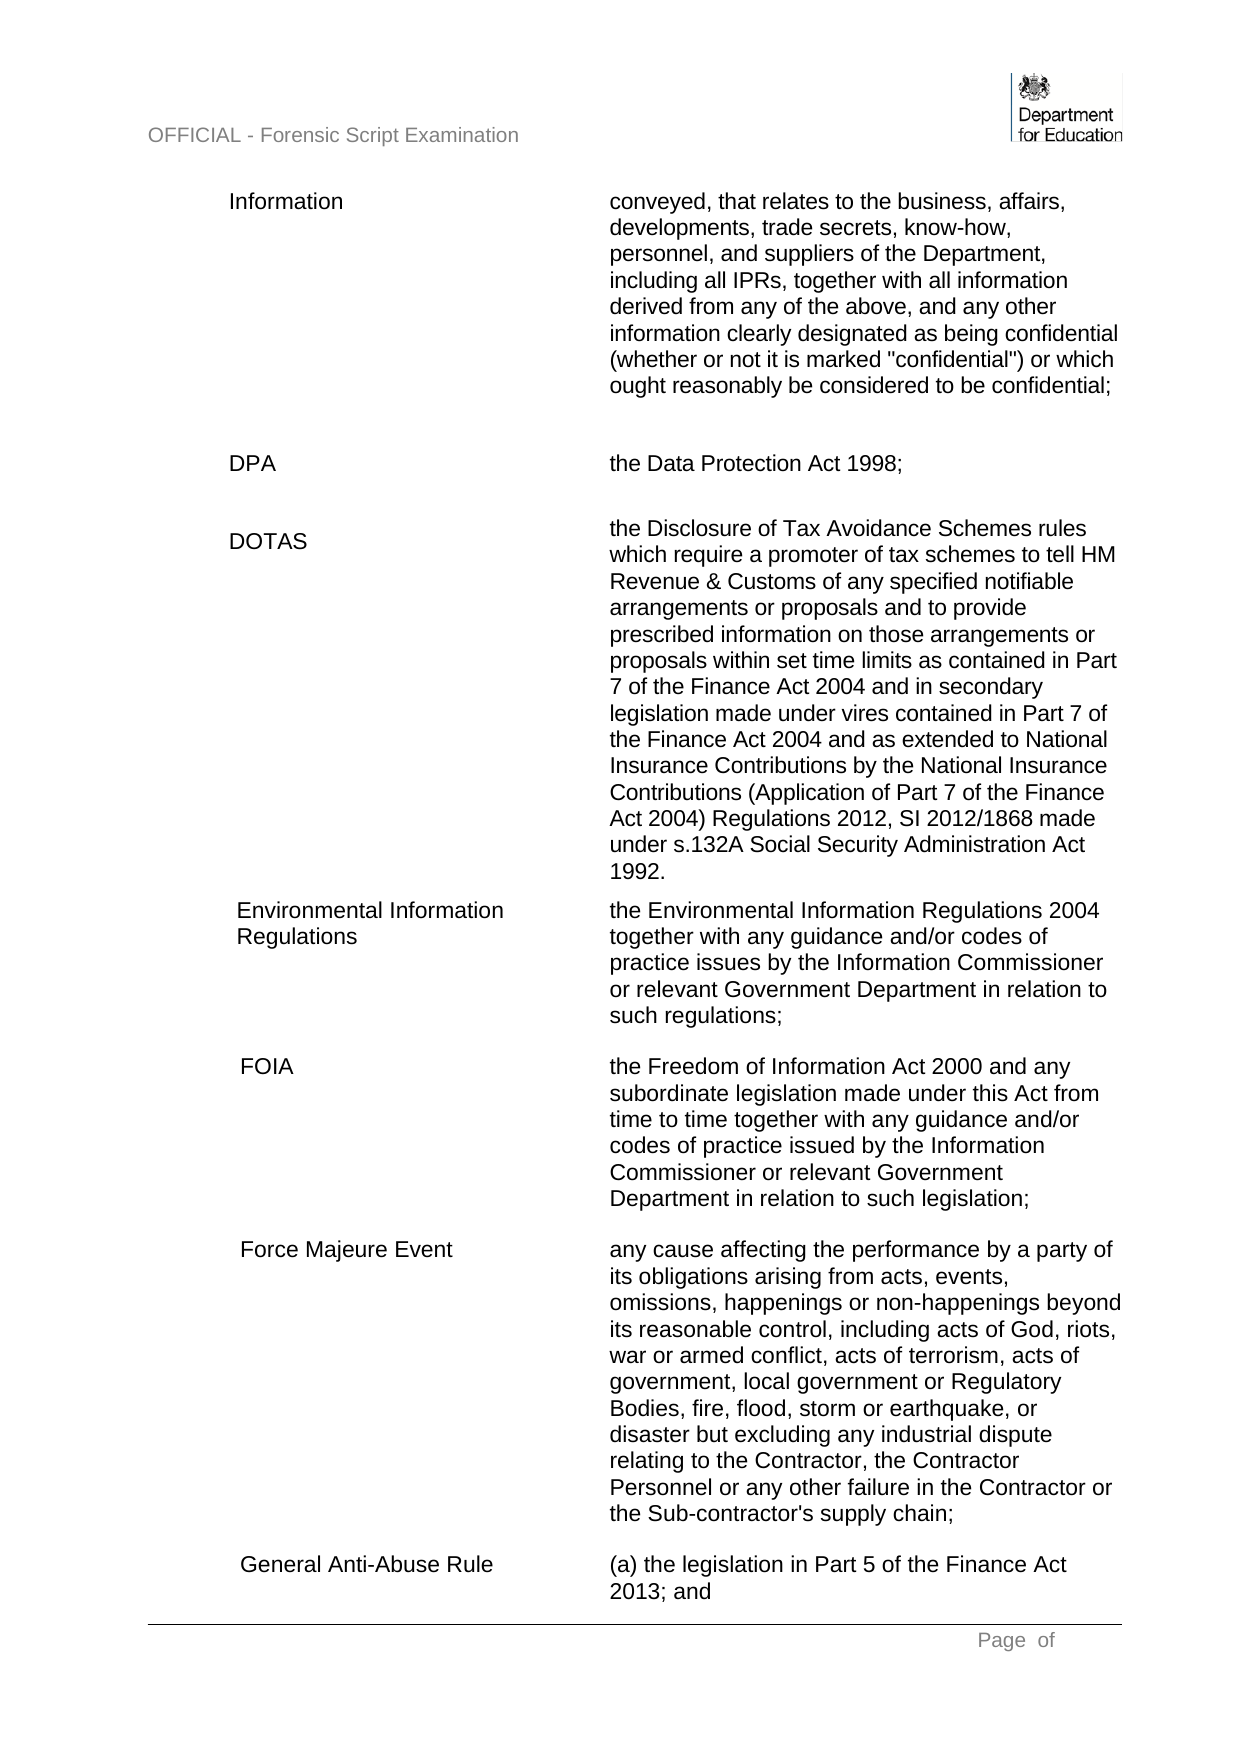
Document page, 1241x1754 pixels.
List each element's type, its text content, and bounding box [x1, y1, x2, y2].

table_cell Force Majeure Event [225, 1224, 598, 1539]
table_cell the Disclosure of Tax Avoidance Schemes rules which require a promoter of tax schemes to tell HM Revenue & Customs of any specified notifiable arrangements or proposals and to provide prescribed information on those arrangements or proposals within set time limits as contained in Part 7 of the Finance Act 2004 and in secondary legislation made under vires contained in Part 7 of the Finance Act 2004 and as extended to National Insurance Contributions by the National Insurance Contributions (Application of Part 7 of the Finance Act 2004) Regulations 2012, SI 2012/1868 made under s.132A Social Security Administration Act 1992. [598, 515, 1134, 884]
table_cell Environmental Information Regulations [225, 884, 598, 1041]
table_cell FOIA [225, 1041, 598, 1224]
table_cell any cause affecting the performance by a party of its obligations arising from acts, events, omissions, happenings or non-happenings beyond its reasonable control, including acts of God, riots, war or armed conflict, acts of terrorism, acts of government, local government or Regulatory Bodies, fire, flood, storm or earthquake, or disaster but excluding any industrial dispute relating to the Contractor, the Contractor Personnel or any other failure in the Contractor or the Sub-contractor's supply chain; [598, 1224, 1134, 1539]
table_cell General Anti-Abuse Rule [225, 1539, 598, 1617]
table_cell the Data Protection Act 1998; [598, 438, 1134, 515]
picture [1010, 73, 1123, 142]
table_cell DOTAS [225, 515, 598, 884]
table_cell Department’s Confidential Information [225, 175, 598, 437]
table_cell DPA [225, 438, 598, 515]
table_cell the Freedom of Information Act 2000 and any subordinate legislation made under this Act from time to time together with any guidance and/or codes of practice issued by the Information Commissioner or relevant Government Department in relation to such legislation; [598, 1041, 1134, 1224]
table_cell the Environmental Information Regulations 2004 together with any guidance and/or codes of practice issues by the Information Commissioner or relevant Government Department in relation to such regulations; [598, 884, 1134, 1041]
